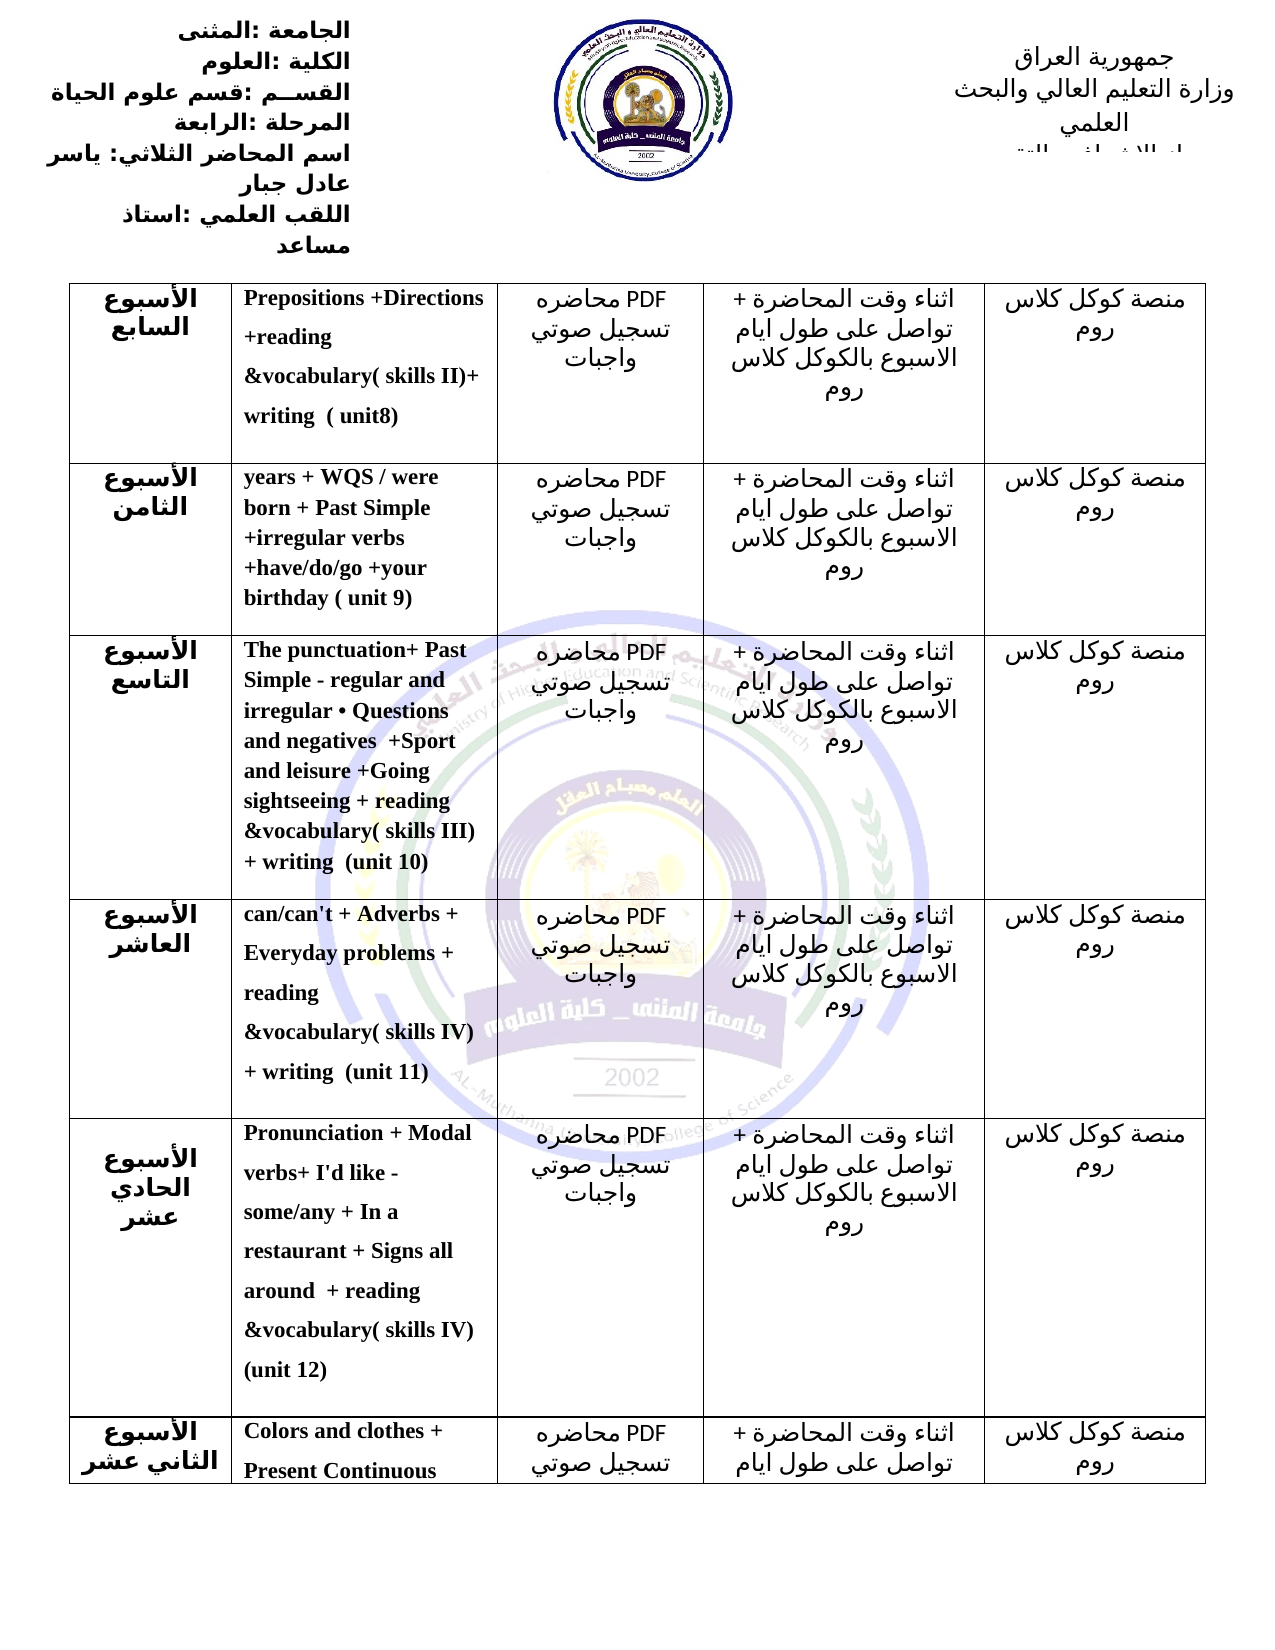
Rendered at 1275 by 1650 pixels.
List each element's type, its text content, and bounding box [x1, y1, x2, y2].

table_cell اثناء وقت المحاضرة + تواصل على طول ايام الاسبوع بالكوكل كلاس روم [704, 1418, 984, 1483]
table_cell years + WQS / were born + Past Simple +irregular verbs +have/do/go +your birthday ( unit 9) [232, 464, 497, 635]
table_cell الأسبوع الحادي عشر [70, 1119, 231, 1416]
picture [516, 10, 778, 193]
table_cell اثناء وقت المحاضرة + تواصل على طول ايام الاسبوع بالكوكل كلاس روم [704, 464, 984, 635]
table_cell محاضره PDF تسجيل صوتي واجبات [498, 284, 703, 462]
table_cell منصة كوكل كلاس روم [985, 1119, 1205, 1416]
table_cell منصة كوكل كلاس روم [985, 636, 1205, 899]
table_cell الأسبوع التاسع [70, 636, 231, 899]
table_cell اثناء وقت المحاضرة + تواصل على طول ايام الاسبوع بالكوكل كلاس روم [704, 284, 984, 462]
table_cell الأسبوع الثاني عشر [70, 1418, 231, 1483]
table_cell منصة كوكل كلاس روم [985, 1418, 1205, 1483]
table_cell منصة كوكل كلاس روم [985, 900, 1205, 1118]
table_cell منصة كوكل كلاس روم [985, 464, 1205, 635]
table_cell الأسبوع الثامن [70, 464, 231, 635]
table_cell اثناء وقت المحاضرة + تواصل على طول ايام الاسبوع بالكوكل كلاس روم [704, 900, 984, 1118]
table_cell can/can't + Adverbs + Everyday problems + reading &vocabulary( skills IV)+ writing (unit 11) [232, 900, 497, 1118]
table_cell محاضره PDF تسجيل صوتي واجبات [498, 636, 703, 899]
table_cell Colors and clothes + Present Continuous +Opposite verbs +What's the matter? + reading ( unit 13|) [232, 1418, 497, 1483]
table_cell محاضره PDF تسجيل صوتي واجبات [498, 900, 703, 1118]
table_cell محاضره PDF تسجيل صوتي واجبات [498, 464, 703, 635]
table_cell محاضره PDF تسجيل صوتي واجبات [498, 1418, 703, 1483]
table_cell اثناء وقت المحاضرة + تواصل على طول ايام الاسبوع بالكوكل كلاس روم [704, 1119, 984, 1416]
table_cell اثناء وقت المحاضرة + تواصل على طول ايام الاسبوع بالكوكل كلاس روم [704, 636, 984, 899]
table_cell الأسبوع العاشر [70, 900, 231, 1118]
table_cell منصة كوكل كلاس روم [985, 284, 1205, 462]
table_cell Prepositions +Directions +reading &vocabulary( skills II)+ writing ( unit8) [232, 284, 497, 462]
table_cell Pronunciation + Modal verbs+ I'd like - some/any + In a restaurant + Signs all around + reading &vocabulary( skills IV) (unit 12) [232, 1119, 497, 1416]
table_cell محاضره PDF تسجيل صوتي واجبات [498, 1119, 703, 1416]
table_cell The punctuation+ Past Simple - regular and irregular • Questions and negatives +Sport and leisure +Going sightseeing + reading &vocabulary( skills III)+ writing (unit 10) [232, 636, 497, 899]
table_cell الأسبوع السابع [70, 284, 231, 462]
